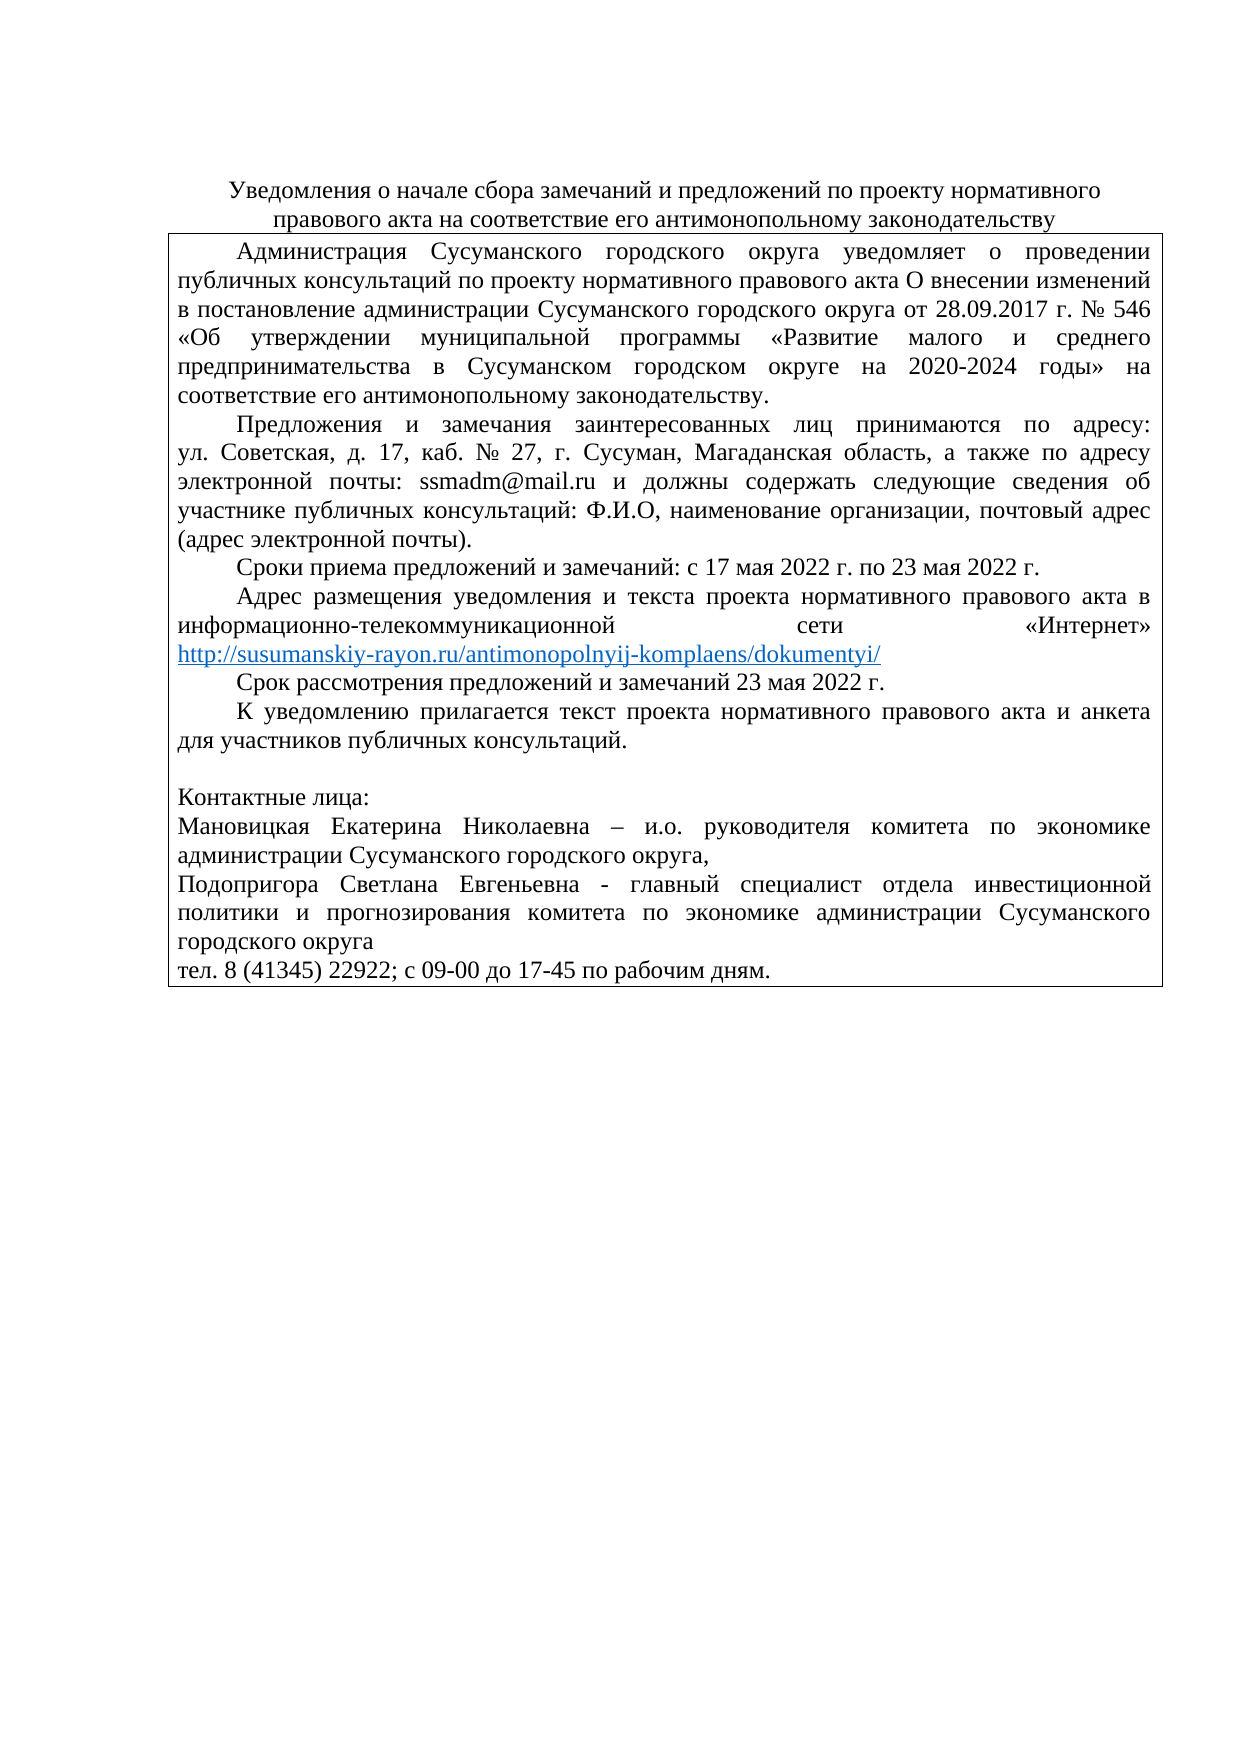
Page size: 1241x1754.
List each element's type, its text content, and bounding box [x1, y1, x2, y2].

text Срок рассмотрения предложений и замечаний 23 мая 2022 г. [177, 667, 1152, 696]
text Уведомления о начале сбора замечаний и предложений по проекту нормативного правового акта на соответствие его антимонопольному законодательству [177, 176, 1152, 233]
text Подопригора Светлана Евгеньевна - главный специалист отдела инвестиционной политики и прогнозирования комитета по экономике администрации Сусуманского городского округа [177, 869, 1152, 952]
text К уведомлению прилагается текст проекта нормативного правового акта и анкета для участников публичных консультаций. [177, 696, 1152, 754]
text тел. 8 (41345) 22922; с 09-00 до 17-45 по рабочим дням. [169, 952, 1162, 986]
text Администрация Сусуманского городского округа уведомляет о проведении публичных консультаций по проекту нормативного правового акта О внесении изменений в постановление администрации Сусуманского городского округа от 28.09.2017 г. № 546 «Об утверждении муниципальной программы «Развитие малого и среднего предпринимательства в Сусуманском городском округе на 2020-2024 годы» на соответствие его антимонопольному законодательству. [169, 234, 1162, 409]
text Сроки приема предложений и замечаний: с 17 мая 2022 г. по 23 мая 2022 г. [177, 552, 1152, 581]
text Адрес размещения уведомления и текста проекта нормативного правового акта в информационно-телекоммуникационной сети «Интернет» http://susumanskiy-rayon.ru/antimonopolnyij-komplaens/dokumentyi/ [177, 581, 1152, 667]
text Мановицкая Екатерина Николаевна – и.о. руководителя комитета по экономике администрации Сусуманского городского округа, [177, 811, 1152, 869]
text Предложения и замечания заинтересованных лиц принимаются по адресу: ул. Советская, д. 17, каб. № 27, г. Сусуман, Магаданская область, а также по адресу электронной почты: ssmadm@mail.ru и должны содержать следующие сведения об участнике публичных консультаций: Ф.И.О, наименование организации, почтовый адрес (адрес электронной почты). [177, 409, 1152, 552]
text Контактные лица: [177, 782, 1152, 811]
